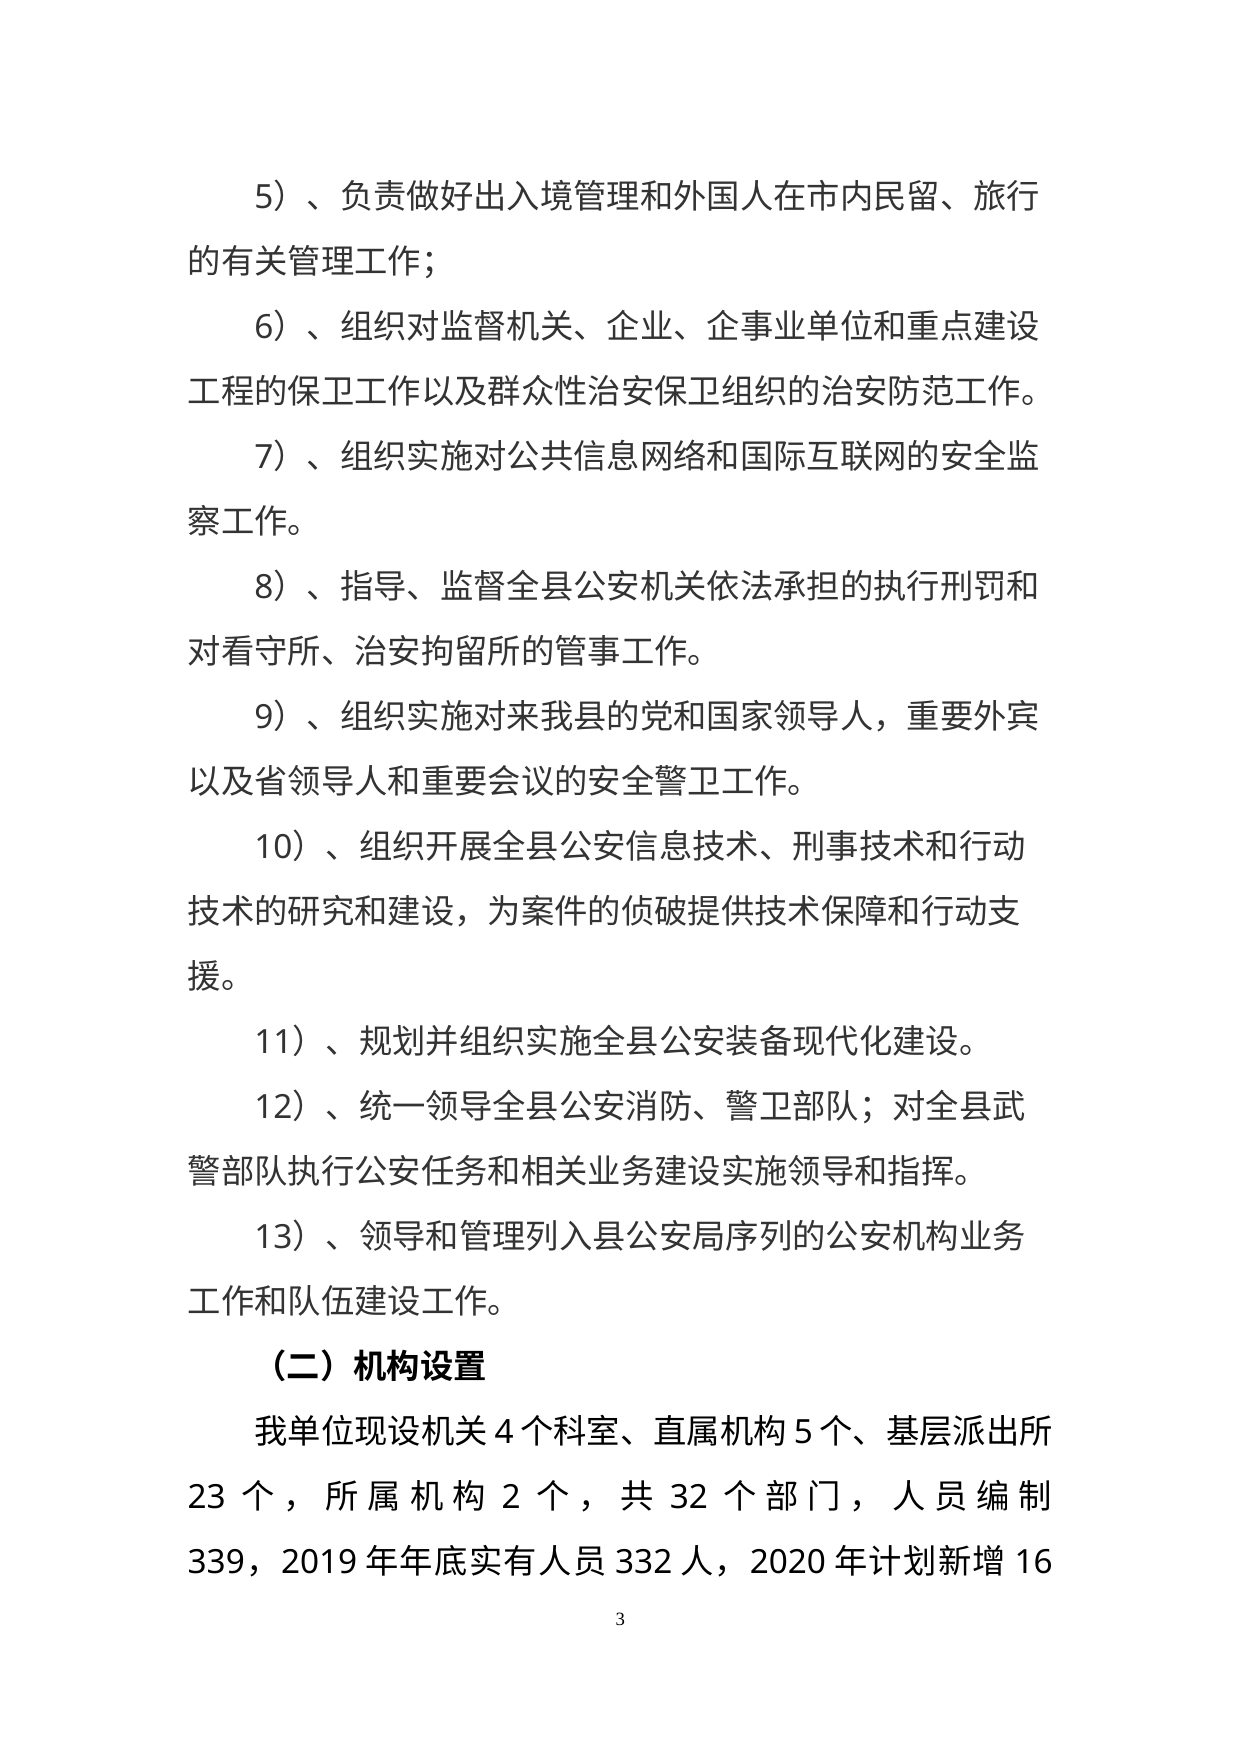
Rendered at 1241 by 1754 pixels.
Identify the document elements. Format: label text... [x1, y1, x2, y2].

text （二）机构设置 [187, 1332, 1053, 1397]
text 7）、组织实施对公共信息网络和国际互联网的安全监察工作。 [187, 422, 1053, 552]
text 5）、负责做好出入境管理和外国人在市内民留、旅行的有关管理工作； [187, 162, 1053, 292]
text 11）、规划并组织实施全县公安装备现代化建设。 [187, 1007, 1053, 1072]
text 8）、指导、监督全县公安机关依法承担的执行刑罚和对看守所、治安拘留所的管事工作。 [187, 552, 1053, 682]
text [187, 1397, 1053, 1592]
text 9）、组织实施对来我县的党和国家领导人，重要外宾以及省领导人和重要会议的安全警卫工作。 [187, 682, 1053, 812]
text 10）、组织开展全县公安信息技术、刑事技术和行动技术的研究和建设，为案件的侦破提供技术保障和行动支援。 [187, 812, 1053, 1007]
text 13）、领导和管理列入县公安局序列的公安机构业务工作和队伍建设工作。 [187, 1202, 1053, 1332]
text 12）、统一领导全县公安消防、警卫部队；对全县武警部队执行公安任务和相关业务建设实施领导和指挥。 [187, 1072, 1053, 1202]
text 6）、组织对监督机关、企业、企事业单位和重点建设工程的保卫工作以及群众性治安保卫组织的治安防范工作。 [187, 292, 1053, 422]
